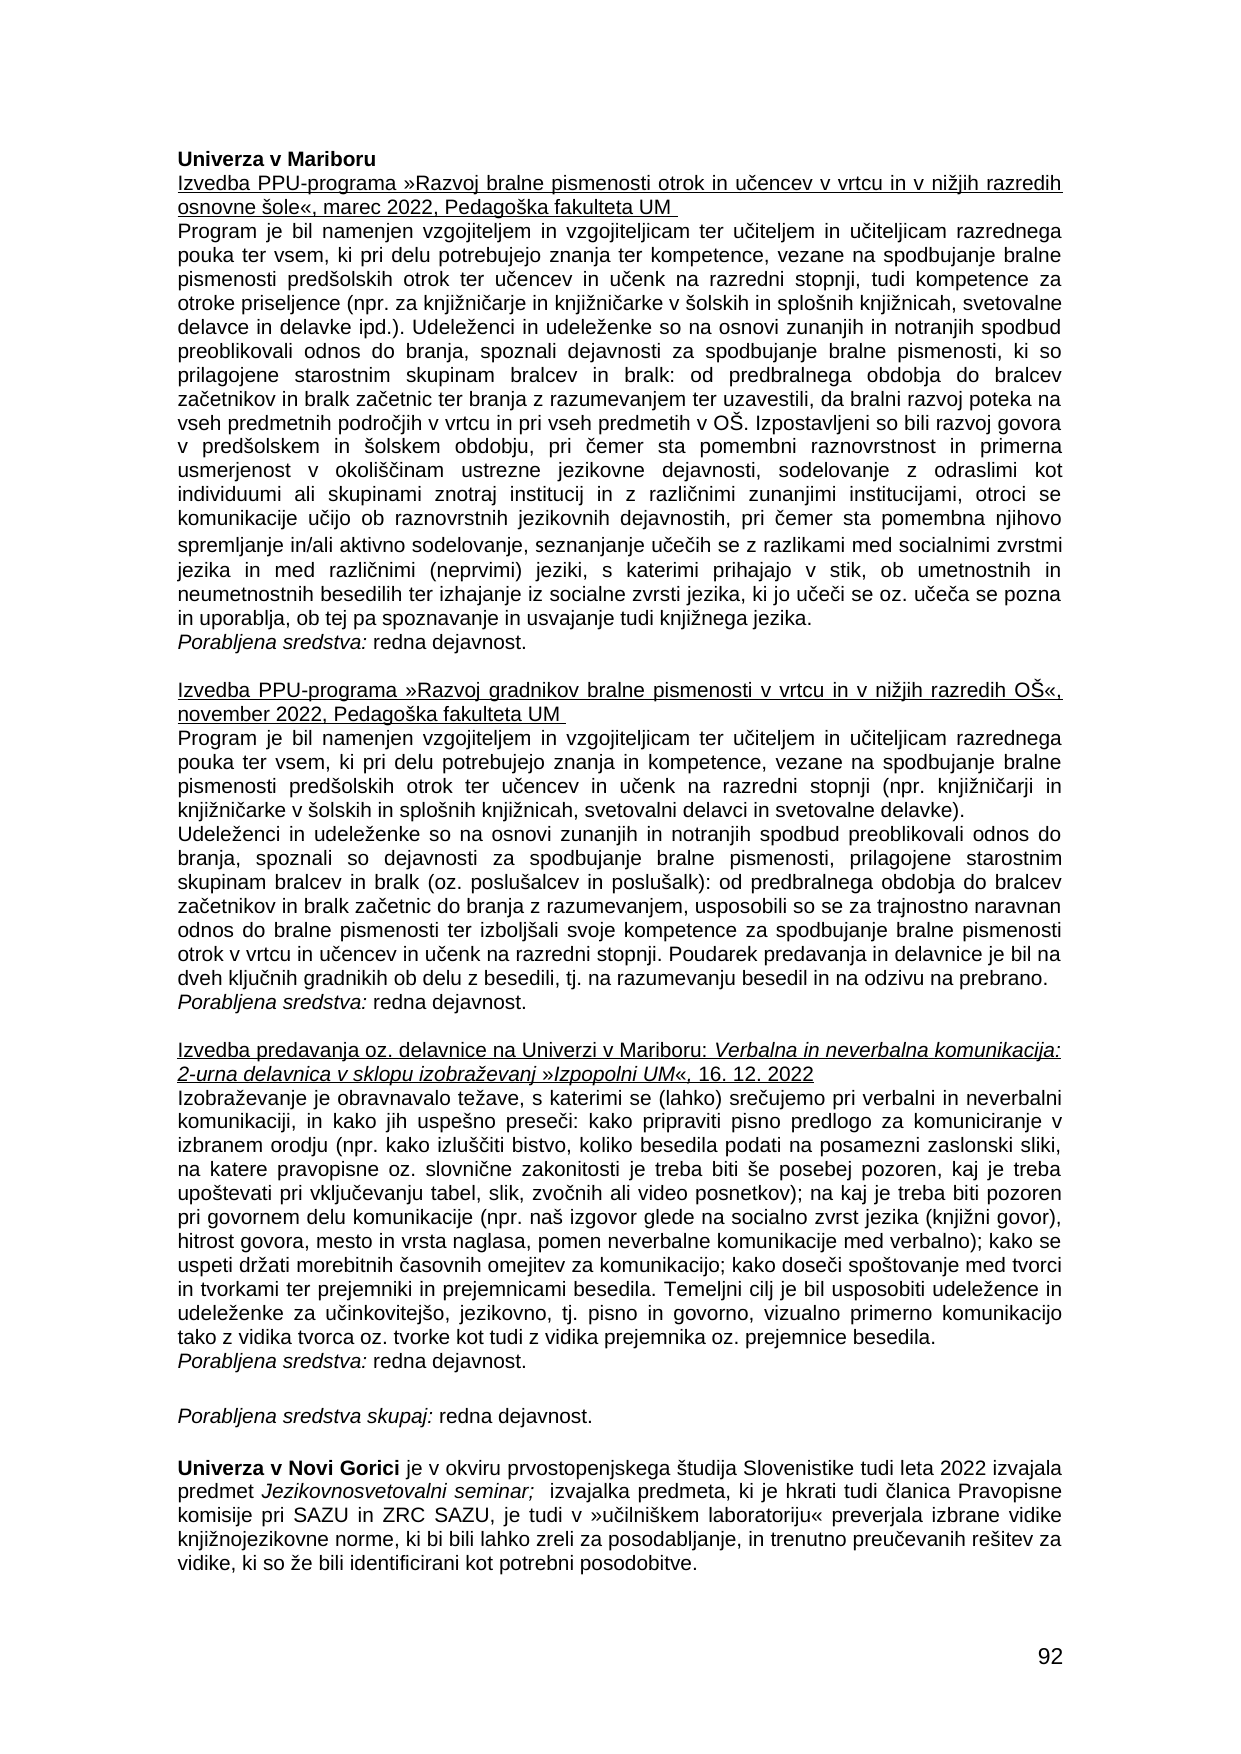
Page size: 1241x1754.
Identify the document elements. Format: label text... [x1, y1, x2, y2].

text Udeleženci in udeleženke so na osnovi zunanjih in notranjih spodbud preoblikovali odnos do branja, spoznali so dejavnosti za spodbujanje bralne pismenosti, prilagojene starostnim skupinam bralcev in bralk (oz. poslušalcev in poslušalk): od predbralnega obdobja do bralcev začetnikov in bralk začetnic do branja z razumevanjem, usposobili so se za trajnostno naravnan odnos do bralne pismenosti ter izboljšali svoje kompetence za spodbujanje bralne pismenosti otrok v vrtcu in učencev in učenk na razredni stopnji. Poudarek predavanja in delavnice je bil na dveh ključnih gradnikih ob delu z besedili, tj. na razumevanju besedil in na odzivu na prebrano. [177, 822, 1063, 989]
text Porabljena sredstva skupaj: redna dejavnost. [177, 1400, 1063, 1428]
text Izobraževanje je obravnavalo težave, s katerimi se (lahko) srečujemo pri verbalni in neverbalni komunikaciji, in kako jih uspešno preseči: kako pripraviti pisno predlogo za komuniciranje v izbranem orodju (npr. kako izluščiti bistvo, koliko besedila podati na posamezni zaslonski sliki, na katere pravopisne oz. slovnične zakonitosti je treba biti še posebej pozoren, kaj je treba upoštevati pri vključevanju tabel, slik, zvočnih ali video posnetkov); na kaj je treba biti pozoren pri govornem delu komunikacije (npr. naš izgovor glede na socialno zvrst jezika (knjižni govor), hitrost govora, mesto in vrsta naglasa, pomen neverbalne komunikacije med verbalno); kako se uspeti držati morebitnih časovnih omejitev za komunikacijo; kako doseči spoštovanje med tvorci in tvorkami ter prejemniki in prejemnicami besedila. Temeljni cilj je bil usposobiti udeležence in udeleženke za učinkovitejšo, jezikovno, tj. pisno in govorno, vizualno primerno komunikacijo tako z vidika tvorca oz. tvorke kot tudi z vidika prejemnika oz. prejemnice besedila. [177, 1085, 1063, 1349]
text Izvedba PPU-programa »Razvoj gradnikov bralne pismenosti v vrtcu in v nižjih razredih OŠ«, november 2022, Pedagoška fakulteta UM [177, 678, 1063, 699]
text Univerza v Mariboru [177, 143, 1063, 171]
text Porabljena sredstva: redna dejavnost. [177, 989, 1063, 1013]
text Izvedba predavanja oz. delavnice na Univerzi v Mariboru: Verbalna in neverbalna komunikacija: 2-urna delavnica v sklopu izobraževanj »Izpopolni UM«, 16. 12. 2022 [177, 1037, 1063, 1085]
text Program je bil namenjen vzgojiteljem in vzgojiteljicam ter učiteljem in učiteljicam razrednega pouka ter vsem, ki pri delu potrebujejo znanja ter kompetence, vezane na spodbujanje bralne pismenosti predšolskih otrok ter učencev in učenk na razredni stopnji, tudi kompetence za otroke priseljence (npr. za knjižničarje in knjižničarke v šolskih in splošnih knjižnicah, svetovalne delavce in delavke ipd.). Udeleženci in udeleženke so na osnovi zunanjih in notranjih spodbud preoblikovali odnos do branja, spoznali dejavnosti za spodbujanje bralne pismenosti, ki so prilagojene starostnim skupinam bralcev in bralk: od predbralnega obdobja do bralcev začetnikov in bralk začetnic ter branja z razumevanjem ter uzavestili, da bralni razvoj poteka na vseh predmetnih področjih v vrtcu in pri vseh predmetih v OŠ. Izpostavljeni so bili razvoj govora v predšolskem in šolskem obdobju, pri čemer sta pomembni raznovrstnost in primerna usmerjenost v okoliščinam ustrezne jezikovne dejavnosti, sodelovanje z odraslimi kot individuumi ali skupinami znotraj institucij in z različnimi zunanjimi institucijami, otroci se komunikacije učijo ob raznovrstnih jezikovnih dejavnostih, pri čemer sta pomembna njihovo spremljanje in/ali aktivno sodelovanje, seznanjanje učečih se z razlikami med socialnimi zvrstmi jezika in med različnimi (neprvimi) jeziki, s katerimi prihajajo v stik, ob umetnostnih in neumetnostnih besedilih ter izhajanje iz socialne zvrsti jezika, ki jo učeči se oz. učeča se pozna in uporablja, ob tej pa spoznavanje in usvajanje tudi knjižnega jezika. [177, 219, 1063, 630]
text Izvedba PPU-programa »Razvoj bralne pismenosti otrok in učencev v vrtcu in v nižjih razredih osnovne šole«, marec 2022, Pedagoška fakulteta UM [177, 171, 1063, 192]
text Program je bil namenjen vzgojiteljem in vzgojiteljicam ter učiteljem in učiteljicam razrednega pouka ter vsem, ki pri delu potrebujejo znanja in kompetence, vezane na spodbujanje bralne pismenosti predšolskih otrok ter učencev in učenk na razredni stopnji (npr. knjižničarji in knjižničarke v šolskih in splošnih knjižnicah, svetovalni delavci in svetovalne delavke). [177, 726, 1063, 822]
text Porabljena sredstva: redna dejavnost. [177, 630, 1063, 654]
text Porabljena sredstva: redna dejavnost. [177, 1349, 1063, 1373]
text Izvedba PPU-programa »Razvoj bralne pismenosti otrok in učencev v vrtcu in v nižjih razredih osnovne šole«, marec 2022, Pedagoška fakulteta UM [177, 193, 1063, 219]
text Univerza v Novi Gorici je v okviru prvostopenjskega študija Slovenistike tudi leta 2022 izvajala predmet Jezikovnosvetovalni seminar; izvajalka predmeta, ki je hkrati tudi članica Pravopisne komisije pri SAZU in ZRC SAZU, je tudi v »učilniškem laboratoriju« preverjala izbrane vidike knjižnojezikovne norme, ki bi bili lahko zreli za posodabljanje, in trenutno preučevanih rešitev za vidike, ki so že bili identificirani kot potrebni posodobitve. [177, 1455, 1063, 1575]
text Izvedba PPU-programa »Razvoj gradnikov bralne pismenosti v vrtcu in v nižjih razredih OŠ«, november 2022, Pedagoška fakulteta UM [177, 700, 1063, 726]
